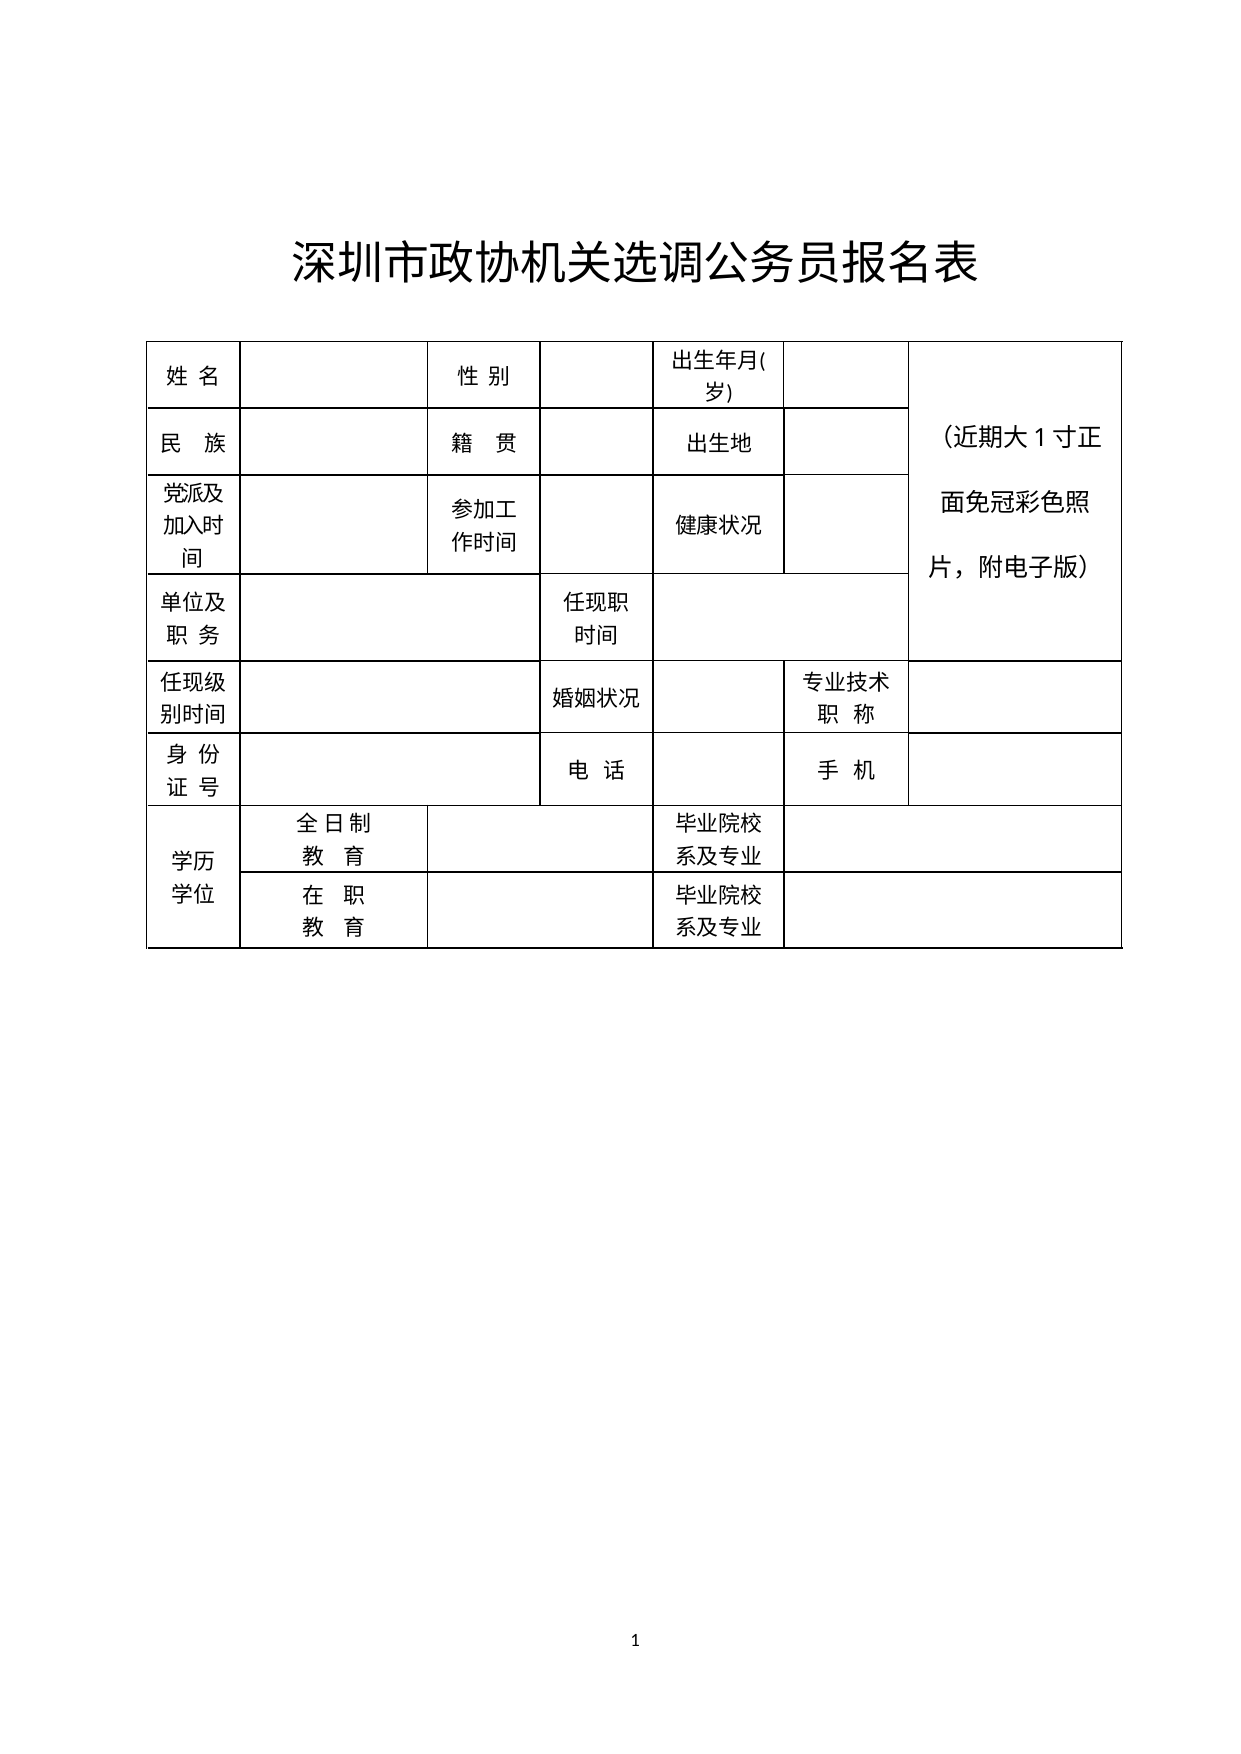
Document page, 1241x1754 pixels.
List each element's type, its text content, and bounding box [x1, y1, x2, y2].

table_cell [654, 661, 783, 732]
table_cell 电 话 [541, 733, 652, 804]
table_header 姓 名 [147, 342, 239, 407]
table_cell 籍 贯 [428, 409, 539, 474]
table_cell 毕业院校 系及专业 [654, 873, 783, 947]
table_cell 专业技术职 称 [785, 661, 908, 732]
table_cell [541, 476, 652, 573]
table_cell [785, 873, 1121, 947]
table_cell [428, 806, 652, 871]
table_cell 单位及 职 务 [147, 574, 239, 660]
table_cell 任现职 时间 [541, 574, 652, 660]
table_cell [241, 662, 539, 732]
table_cell 手 机 [785, 733, 908, 804]
table_cell 身 份 证 号 [147, 733, 239, 804]
table_cell [428, 873, 652, 947]
table_cell [241, 476, 427, 573]
text 深圳市政协机关选调公务员报名表 [165, 211, 1104, 308]
table_cell 在 职 教 育 [241, 873, 427, 947]
table_cell 参加工 作时间 [428, 476, 539, 573]
table_header [241, 342, 427, 407]
table_header 出生年月( 岁) [654, 342, 783, 407]
table_cell [654, 733, 783, 804]
table_header [541, 342, 652, 407]
table_cell [241, 734, 539, 804]
table_cell [909, 734, 1121, 804]
table_cell [241, 409, 427, 474]
table_cell [785, 475, 908, 573]
table_cell 党派及加入时间 [147, 475, 239, 573]
table_cell 学历 学位 [147, 806, 239, 947]
table_cell [785, 409, 908, 474]
table_cell [785, 806, 1121, 871]
table_cell [541, 409, 652, 474]
table_cell 婚姻状况 [541, 661, 652, 732]
table_header （近期大1寸正面免冠彩色照片，附电子版） [909, 342, 1121, 660]
table_cell 任现级别时间 [147, 661, 239, 732]
table_header 性 别 [428, 342, 539, 407]
table_cell [909, 662, 1121, 732]
table_cell 全 日 制 教 育 [241, 806, 427, 871]
table_cell 民 族 [147, 408, 239, 474]
table_cell 出生地 [654, 409, 783, 474]
table_cell 健康状况 [654, 476, 783, 573]
table_cell [654, 574, 908, 660]
table_header [784, 342, 908, 407]
table_cell [241, 575, 539, 660]
table_cell 毕业院校 系及专业 [654, 806, 783, 871]
